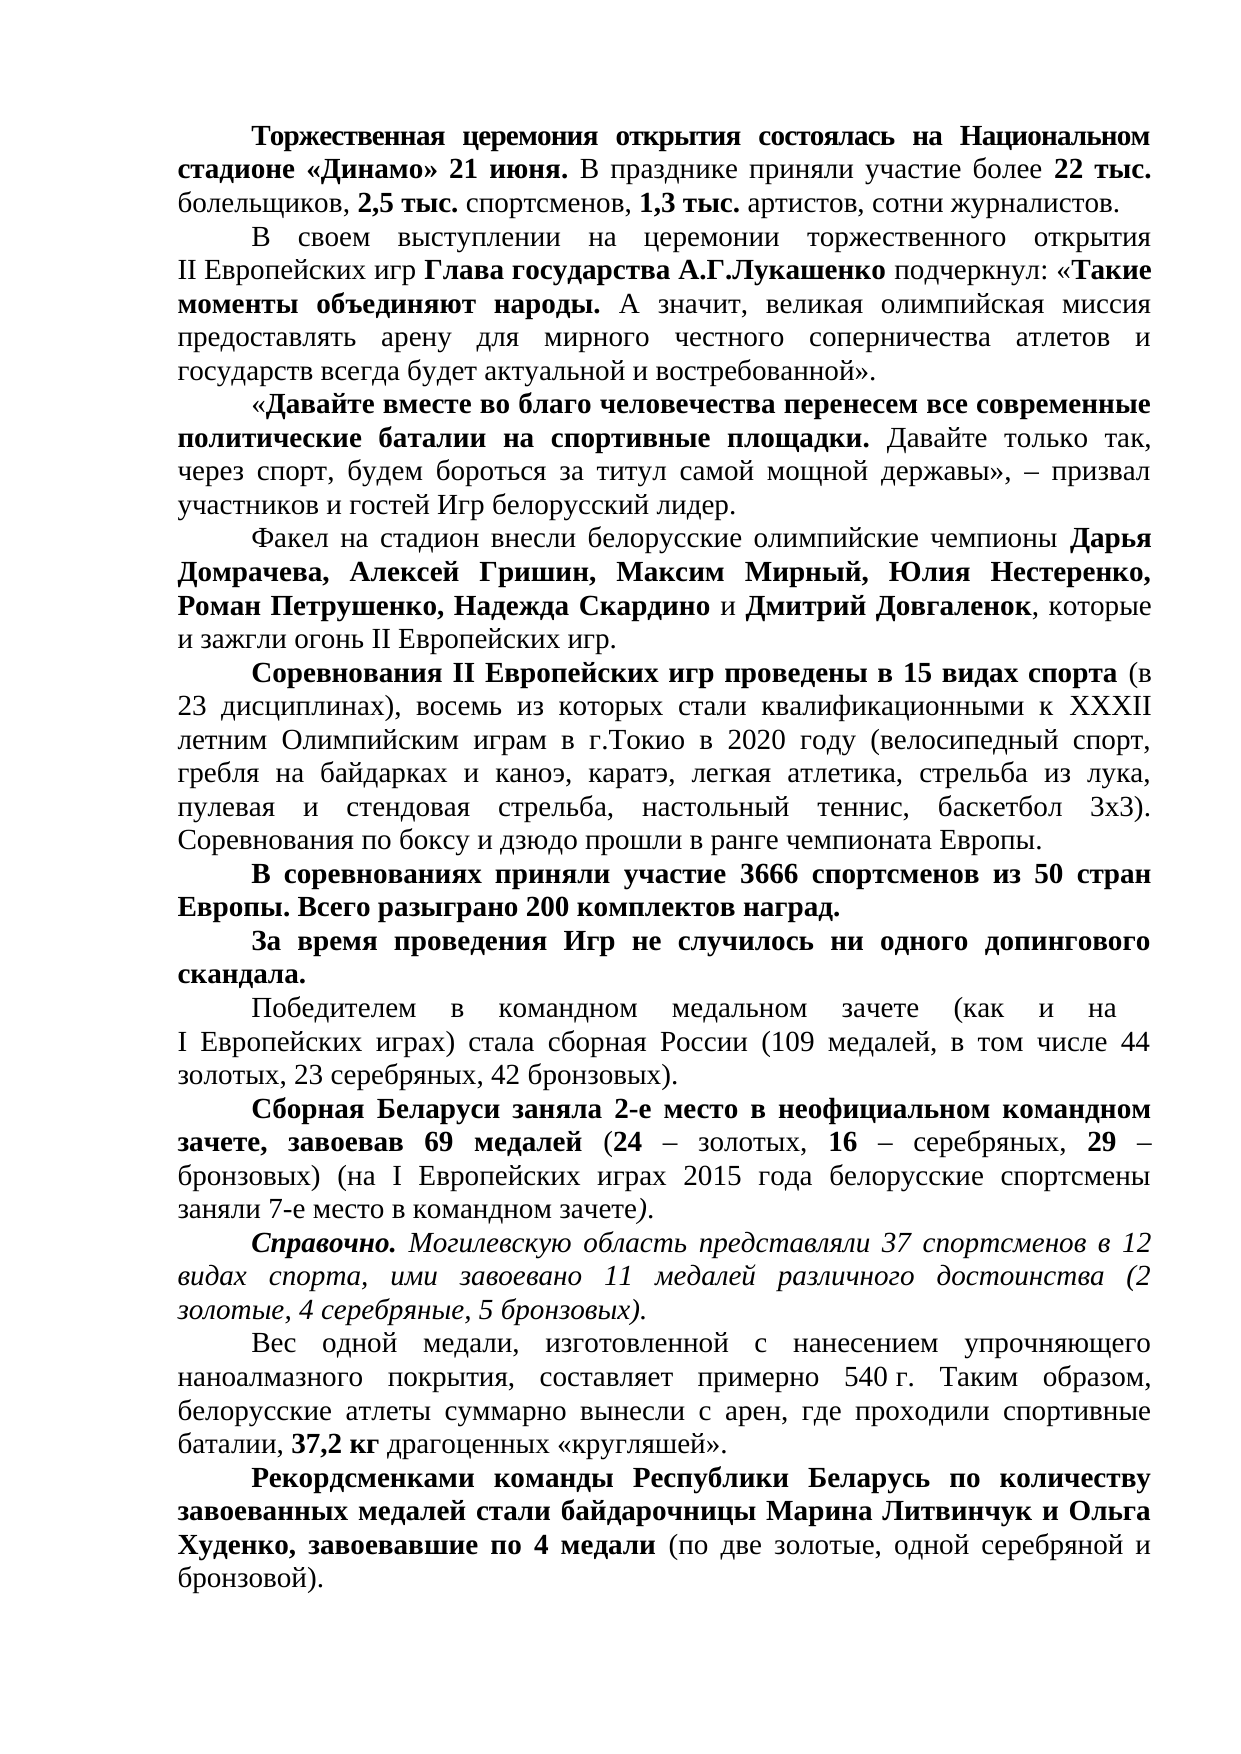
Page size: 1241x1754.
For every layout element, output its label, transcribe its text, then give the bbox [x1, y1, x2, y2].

text Соревнования ІІ Европейских игр проведены в 15 видах спорта (в 23 дисциплинах), восемь из которых стали квалификационными к XXXII летним Олимпийским играм в г.Токио в 2020 году (велосипедный спорт, гребля на байдарках и каноэ, каратэ, легкая атлетика, стрельба из лука, пулевая и стендовая стрельба, настольный теннис, баскетбол 3х3). Соревнования по боксу и дзюдо прошли в ранге чемпионата Европы. [177, 655, 1152, 856]
text Торжественная церемония открытия состоялась на Национальном стадионе «Динамо» 21 июня. В празднике приняли участие более 22 тыс. болельщиков, 2,5 тыс. спортсменов, 1,3 тыс. артистов, сотни журналистов. [177, 118, 1152, 219]
text За время проведения Игр не случилось ни одного допингового скандала. [177, 923, 1152, 990]
text Справочно. Могилевскую область представляли 37 спортсменов в 12 видах спорта, ими завоевано 11 медалей различного достоинства (2 золотые, 4 серебряные, 5 бронзовых). [177, 1225, 1152, 1326]
text Вес одной медали, изготовленной с нанесением упрочняющего наноалмазного покрытия, составляет примерно 540 г. Таким образом, белорусские атлеты суммарно вынесли с арен, где проходили спортивные баталии, 37,2 кг драгоценных «кругляшей». [177, 1326, 1152, 1460]
text В своем выступлении на церемонии торжественного открытия II Европейских игр Глава государства А.Г.Лукашенко подчеркнул: «Такие моменты объединяют народы. А значит, великая олимпийская миссия предоставлять арену для мирного честного соперничества атлетов и государств всегда будет актуальной и востребованной». [177, 219, 1152, 386]
text Факел на стадион внесли белорусские олимпийские чемпионы Дарья Домрачева, Алексей Гришин, Максим Мирный, Юлия Нестеренко, Роман Петрушенко, Надежда Скардино и Дмитрий Довгаленок, которые и зажгли огонь II Европейских игр. [177, 521, 1152, 655]
text «Давайте вместе во благо человечества перенесем все современные политические баталии на спортивные площадки. Давайте только так, через спорт, будем бороться за титул самой мощной державы», – призвал участников и гостей Игр белорусский лидер. [177, 386, 1152, 521]
text Рекордсменками команды Республики Беларусь по количеству завоеванных медалей стали байдарочницы Марина Литвинчук и Ольга Худенко, завоевавшие по 4 медали (по две золотые, одной серебряной и бронзовой). [177, 1460, 1152, 1594]
text Победителем в командном медальном зачете (как и на I Европейских играх) стала сборная России (109 медалей, в том числе 44 золотых, 23 серебряных, 42 бронзовых). [177, 990, 1152, 1091]
text В соревнованиях приняли участие 3666 спортсменов из 50 стран Европы. Всего разыграно 200 комплектов наград. [177, 856, 1152, 923]
text Сборная Беларуси заняла 2-е место в неофициальном командном зачете, завоевав 69 медалей (24 – золотых, 16 – серебряных, 29 – бронзовых) (на I Европейских играх 2015 года белорусские спортсмены заняли 7-е место в командном зачете). [177, 1091, 1152, 1225]
